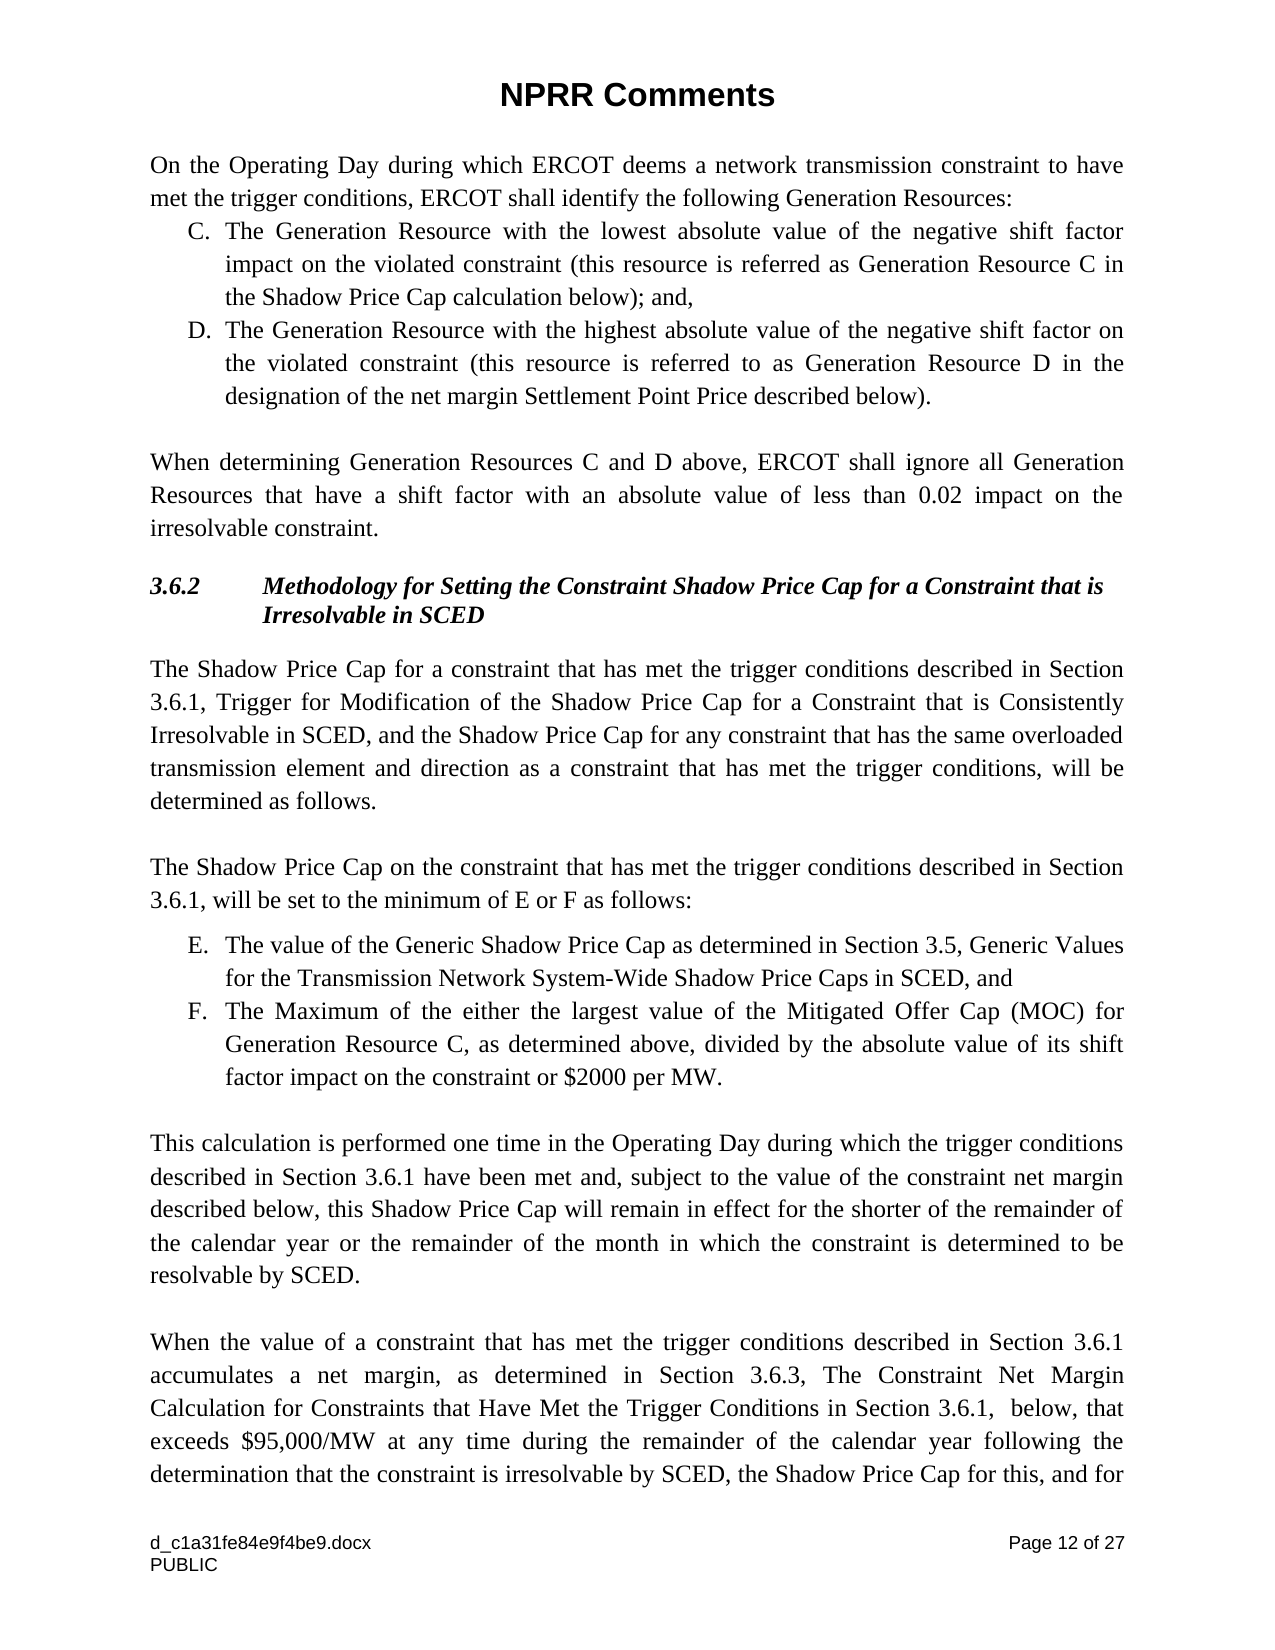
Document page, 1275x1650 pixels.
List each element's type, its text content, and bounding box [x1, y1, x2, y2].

text The Shadow Price Cap for a constraint that has met the trigger conditions described in Section 3.6.1, Trigger for Modification of the Shadow Price Cap for a Constraint that is Consistently Irresolvable in SCED, and the Shadow Price Cap for any constraint that has the same overloaded transmission element and direction as a constraint that has met the trigger conditions, will be determined as follows. [150, 654, 1125, 814]
text The Shadow Price Cap on the constraint that has met the trigger conditions described in Section 3.6.1, will be set to the minimum of E or F as follows: [150, 852, 1125, 914]
text On the Operating Day during which ERCOT deems a network transmission constraint to have met the trigger conditions, ERCOT shall identify the following Generation Resources: [150, 150, 1125, 212]
list The Generation Resource with the lowest absolute value of the negative shift factor impact on the violated constraint (this resource is referred as Generation Resource C in the Shadow Price Cap calculation below); and, [187, 216, 1125, 311]
list The Maximum of the either the largest value of the Mitigated Offer Cap (MOC) for Generation Resource C, as determined above, divided by the absolute value of its shift factor impact on the constraint or $2000 per MW. [187, 996, 1125, 1091]
text 3.6.2 Methodology for Setting the Constraint Shadow Price Cap for a Constraint that is Irresolvable in SCED [150, 571, 1125, 629]
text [150, 1327, 1125, 1487]
text This calculation is performed one time in the Operating Day during which the trigger conditions described in Section 3.6.1 have been met and, subject to the value of the constraint net margin described below, this Shadow Price Cap will remain in effect for the shorter of the remainder of the calendar year or the remainder of the month in which the constraint is determined to be resolvable by SCED. [150, 1128, 1125, 1289]
text When determining Generation Resources C and D above, ERCOT shall ignore all Generation Resources that have a shift factor with an absolute value of less than 0.02 impact on the irresolvable constraint. [150, 447, 1125, 542]
list The value of the Generic Shadow Price Cap as determined in Section 3.5, Generic Values for the Transmission Network System-Wide Shadow Price Caps in SCED, and [187, 930, 1125, 992]
list The Generation Resource with the highest absolute value of the negative shift factor on the violated constraint (this resource is referred to as Generation Resource D in the designation of the net margin Settlement Point Price described below). [187, 315, 1125, 410]
